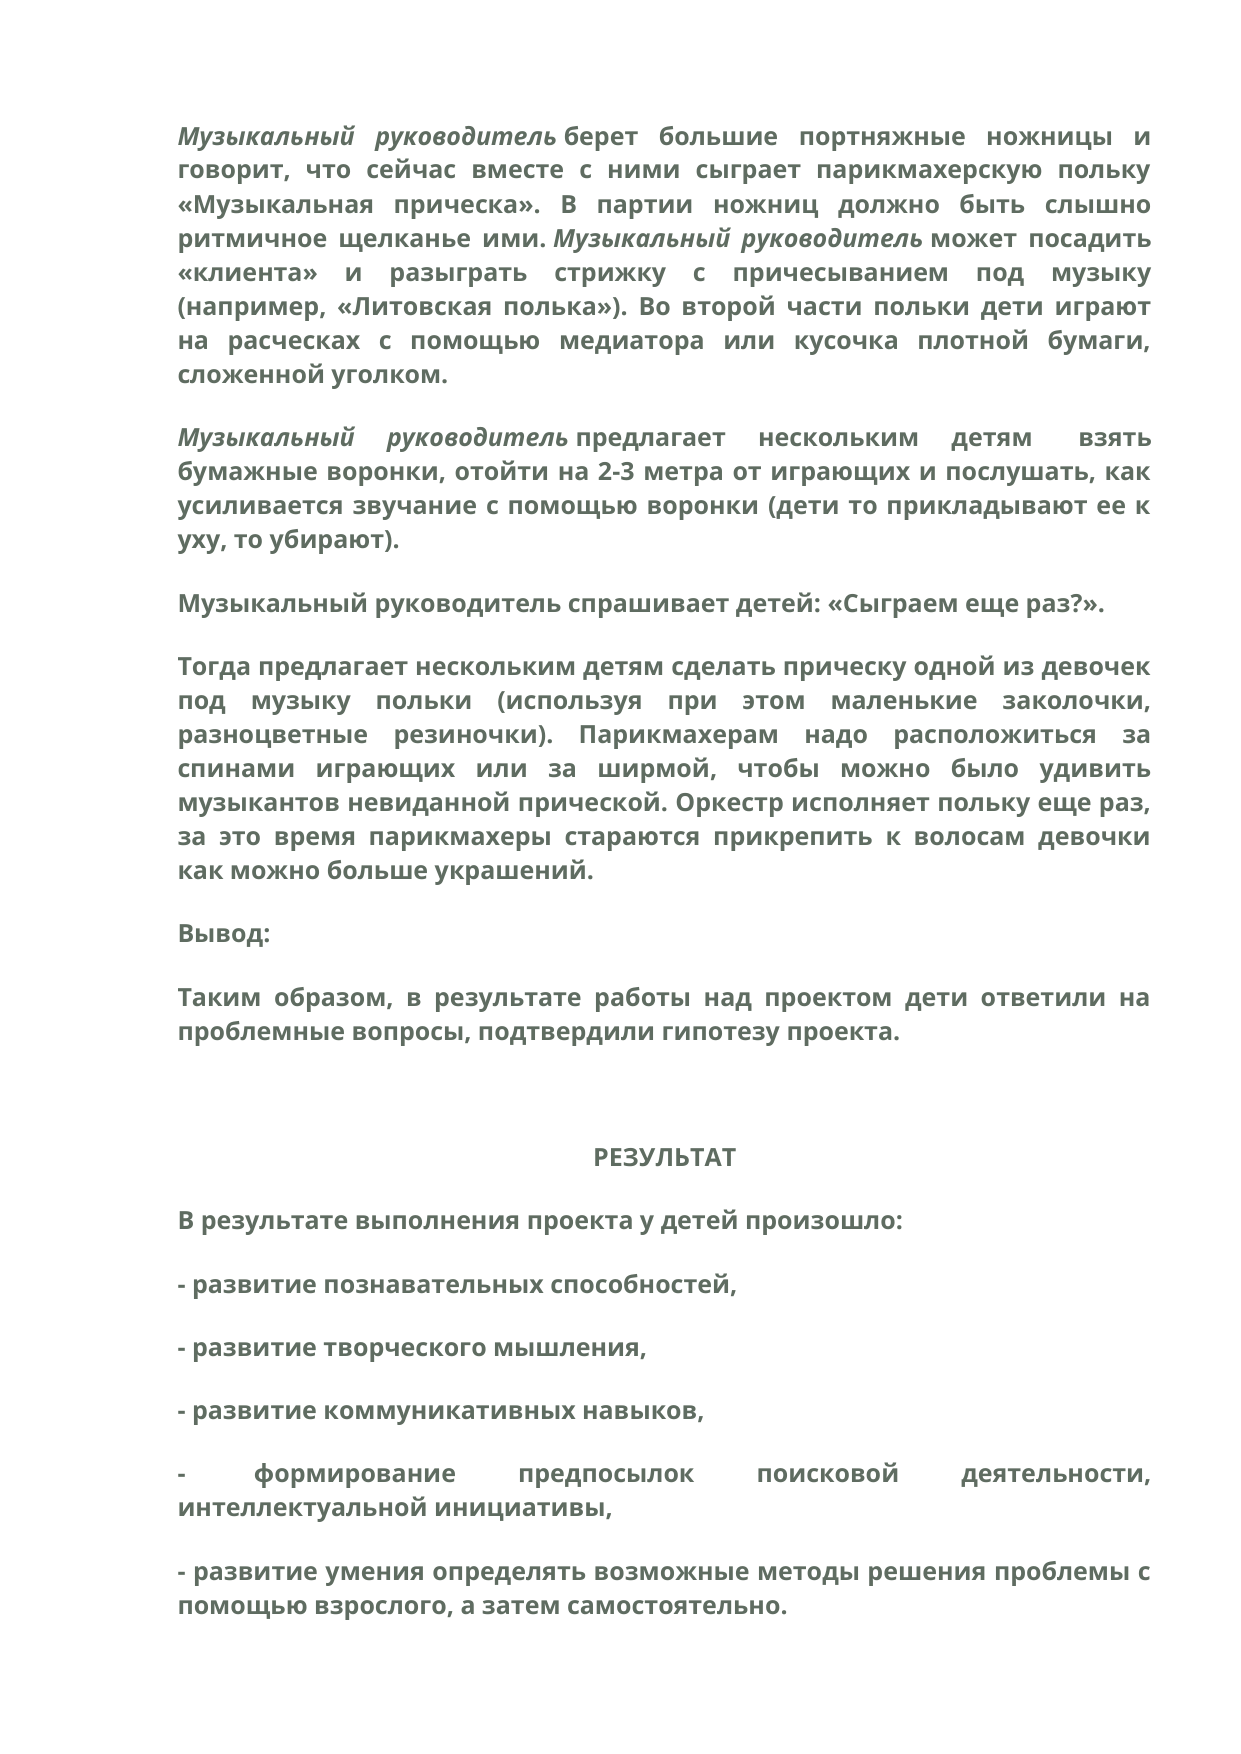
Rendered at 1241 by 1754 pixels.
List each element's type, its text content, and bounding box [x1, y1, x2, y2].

text - развитие умения определять возможные методы решения проблемы с помощью взрослого, а затем самостоятельно. [177, 1553, 1152, 1621]
text Музыкальный руководитель берет большие портняжные ножницы и говорит, что сейчас вместе с ними сыграет парикмахерскую польку «Музыкальная прическа». В партии ножниц должно быть слышно ритмичное щелканье ими. Музыкальный руководитель может посадить «клиента» и разыграть стрижку с причесыванием под музыку (например, «Литовская полька»). Во второй части польки дети играют на расческах с помощью медиатора или кусочка плотной бумаги, сложенной уголком. [177, 118, 1152, 391]
text Музыкальный руководитель спрашивает детей: «Сыграем еще раз?». [177, 585, 1152, 619]
text - формирование предпосылок поисковой деятельности, интеллектуальной инициативы, [177, 1456, 1152, 1524]
text Музыкальный руководитель предлагает нескольким детям взять бумажные воронки, отойти на 2-3 метра от играющих и послушать, как усиливается звучание с помощью воронки (дети то прикладывают ее к уху, то убирают). [177, 420, 1152, 556]
text - развитие творческого мышления, [177, 1329, 1152, 1363]
text РЕЗУЛЬТАТ [177, 1140, 1152, 1174]
text Тогда предлагает нескольким детям сделать прическу одной из девочек под музыку польки (используя при этом маленькие заколочки, разноцветные резиночки). Парикмахерам надо расположиться за спинами играющих или за ширмой, чтобы можно было удивить музыкантов невиданной прической. Оркестр исполняет польку еще раз, за это время парикмахеры стараются прикрепить к волосам девочки как можно больше украшений. [177, 648, 1152, 887]
text - развитие познавательных способностей, [177, 1266, 1152, 1300]
text Вывод: [177, 916, 1152, 950]
text В результате выполнения проекта у детей произошло: [177, 1203, 1152, 1237]
text - развитие коммуникативных навыков, [177, 1393, 1152, 1427]
text Таким образом, в результате работы над проектом дети ответили на проблемные вопросы, подтвердили гипотезу проекта. [177, 979, 1152, 1047]
